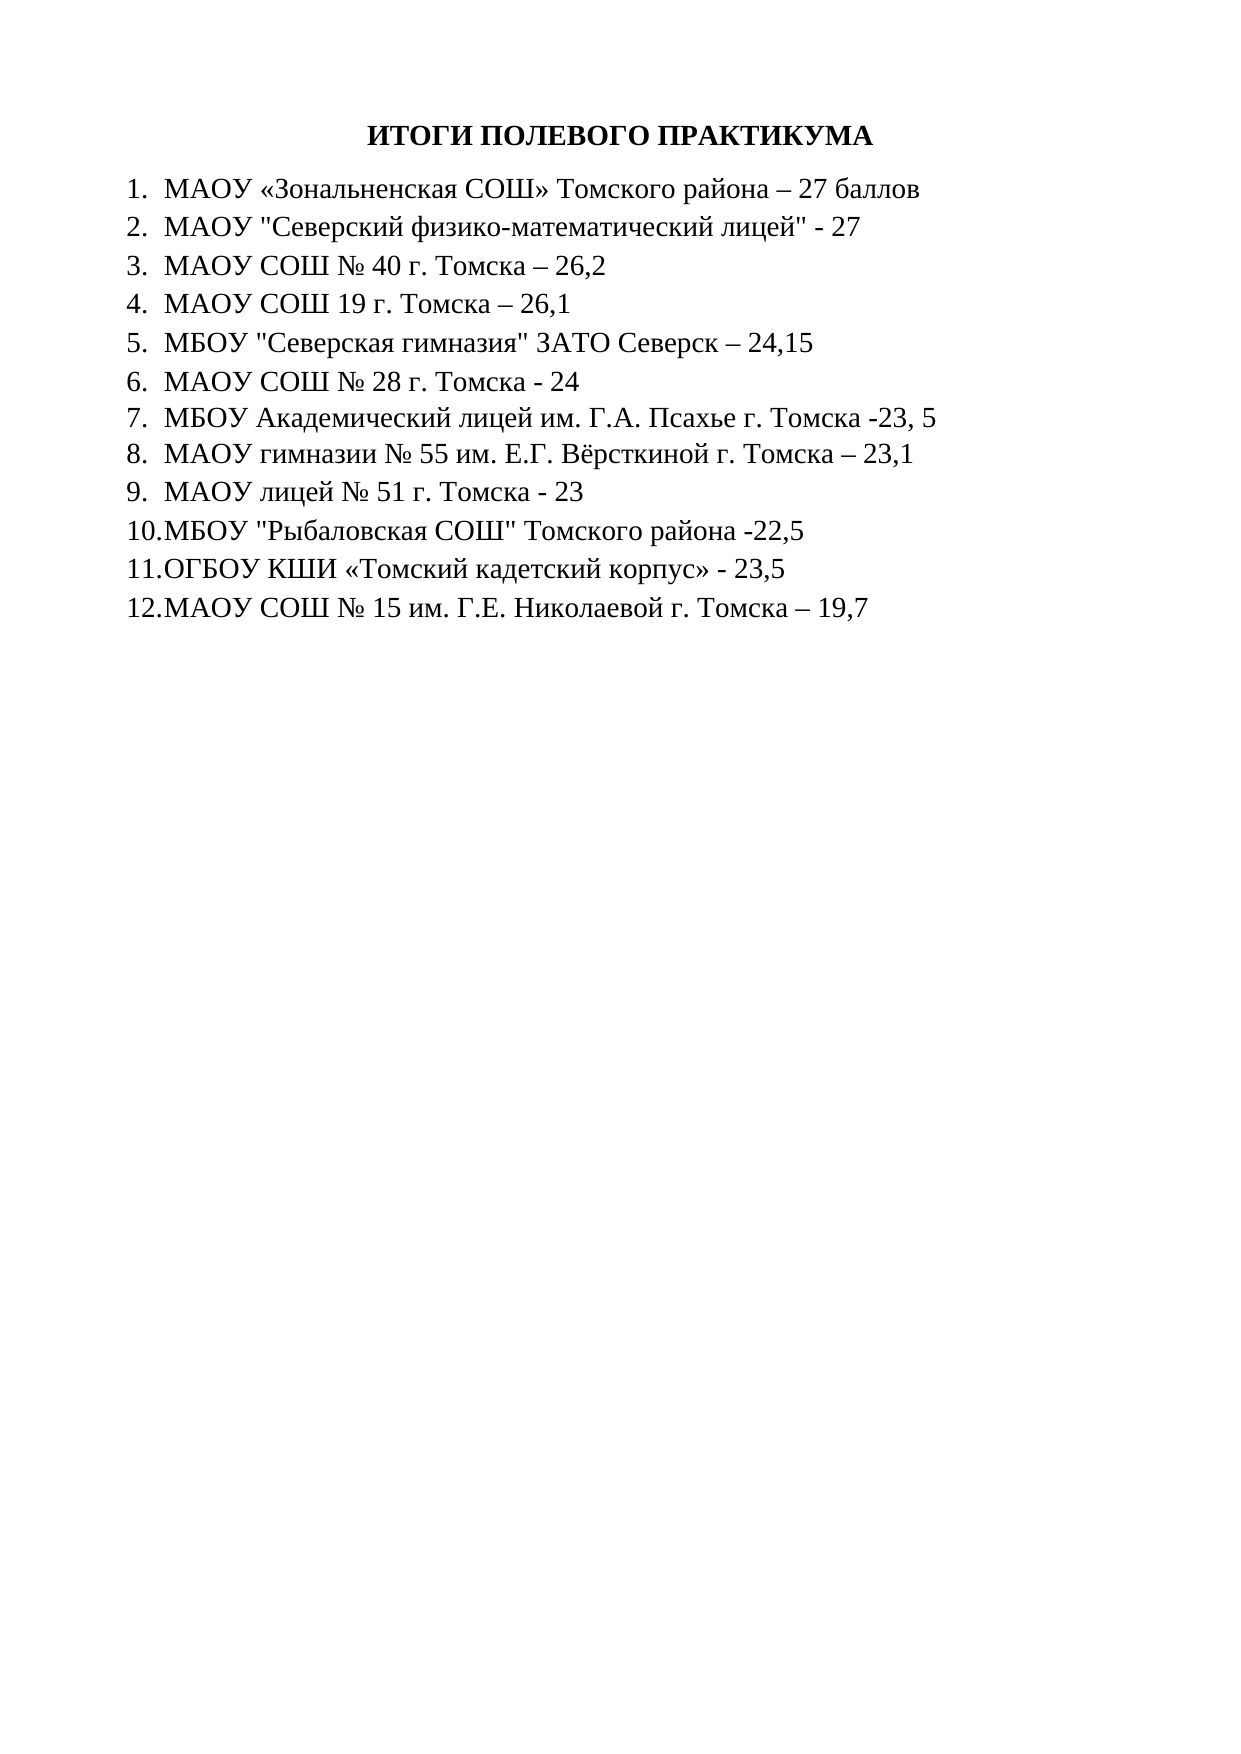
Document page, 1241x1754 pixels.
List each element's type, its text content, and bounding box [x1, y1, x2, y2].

list МАОУ "Северский физико-математический лицей" - 27 [126, 209, 1152, 243]
list МАОУ «Зональненская СОШ» Томского района – 27 баллов [126, 171, 1152, 204]
list МБОУ "Северская гимназия" ЗАТО Северск – 24,15 [126, 325, 1152, 359]
list МБОУ Академический лицей им. Г.А. Псахье г. Томска -23, 5 [126, 400, 1152, 433]
list МАОУ гимназии № 55 им. Е.Г. Вёрсткиной г. Томска – 23,1 [126, 436, 1152, 469]
list МБОУ "Рыбаловская СОШ" Томского района -22,5 [126, 513, 1152, 547]
list МАОУ СОШ № 15 им. Г.Е. Николаевой г. Томска – 19,7 [126, 590, 1152, 624]
list МАОУ СОШ № 40 г. Томска – 26,2 [126, 248, 1152, 282]
list ОГБОУ КШИ «Томский кадетский корпус» - 23,5 [126, 552, 1152, 585]
list МАОУ лицей № 51 г. Томска - 23 [126, 474, 1152, 508]
list МАОУ СОШ 19 г. Томска – 26,1 [126, 287, 1152, 320]
text ИТОГИ ПОЛЕВОГО ПРАКТИКУМА [89, 118, 1152, 152]
list МАОУ СОШ № 28 г. Томска - 24 [126, 364, 1152, 397]
